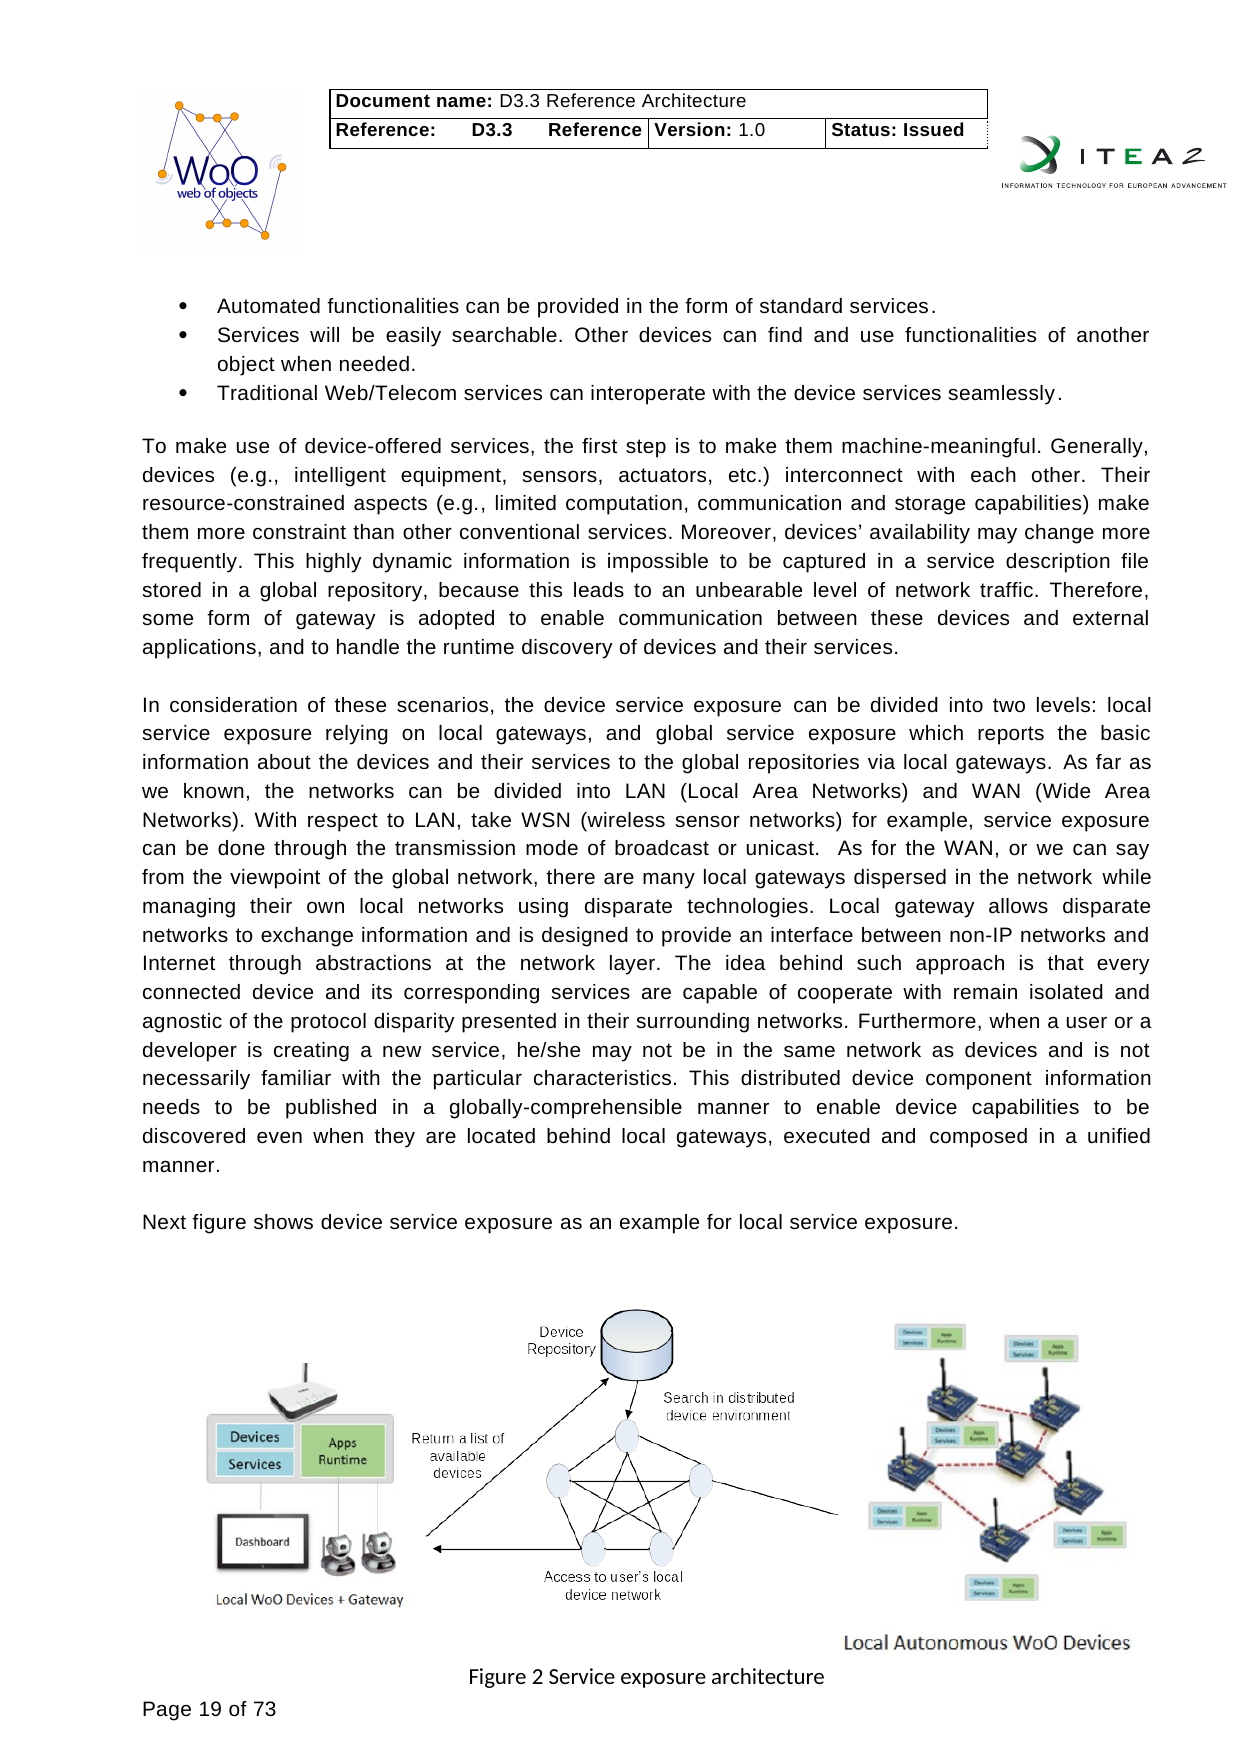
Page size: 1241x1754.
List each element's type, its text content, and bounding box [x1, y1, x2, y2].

text Next figure shows device service exposure as an example for local service exposure. [142, 1210, 1152, 1234]
picture [141, 88, 302, 256]
list Traditional Web/Telecom services can interoperate with the device services seamlessly. [179, 381, 1152, 405]
text In consideration of these scenarios, the device service exposure can be divided into two levels: local service exposure relying on local gateways, and global service exposure which reports the basic information about the devices and their services to the global repositories via local gateways. As far as we known, the networks can be divided into LAN (Local Area Networks) and WAN (Wide Area Networks). With respect to LAN, take WSN (wireless sensor networks) for example, service exposure can be done through the transmission mode of broadcast or unicast. As for the WAN, or we can say from the viewpoint of the global network, there are many local gateways dispersed in the network while managing their own local networks using disparate technologies. Local gateway allows disparate networks to exchange information and is designed to provide an interface between non-IP networks and Internet through abstractions at the network layer. The idea behind such approach is that every connected device and its corresponding services are capable of cooperate with remain isolated and agnostic of the protocol disparity presented in their surrounding networks. Furthermore, when a user or a developer is creating a new service, he/she may not be in the same network as devices and is not necessarily familiar with the particular characteristics. This distributed device component information needs to be published in a globally-comprehensible manner to enable device capabilities to be discovered even when they are located behind local gateways, executed and composed in a unified manner. [142, 692, 1152, 1176]
list Automated functionalities can be provided in the form of standard services. [179, 294, 1152, 318]
text To make use of device-offered services, the first step is to make them machine-meaningful. Generally, devices (e.g., intelligent equipment, sensors, actuators, etc.) interconnect with each other. Their resource-constrained aspects (e.g., limited computation, communication and storage capabilities) make them more constraint than other conventional services. Moreover, devices’ availability may change more frequently. This highly dynamic information is impossible to be captured in a service description file stored in a global repository, because this leads to an unbearable level of network traffic. Therefore, some form of gateway is adopted to enable communication between these devices and external applications, and to handle the runtime discovery of devices and their services. [142, 434, 1152, 659]
list Services will be easily searchable. Other devices can find and use functionalities of another object when needed. [179, 323, 1152, 376]
